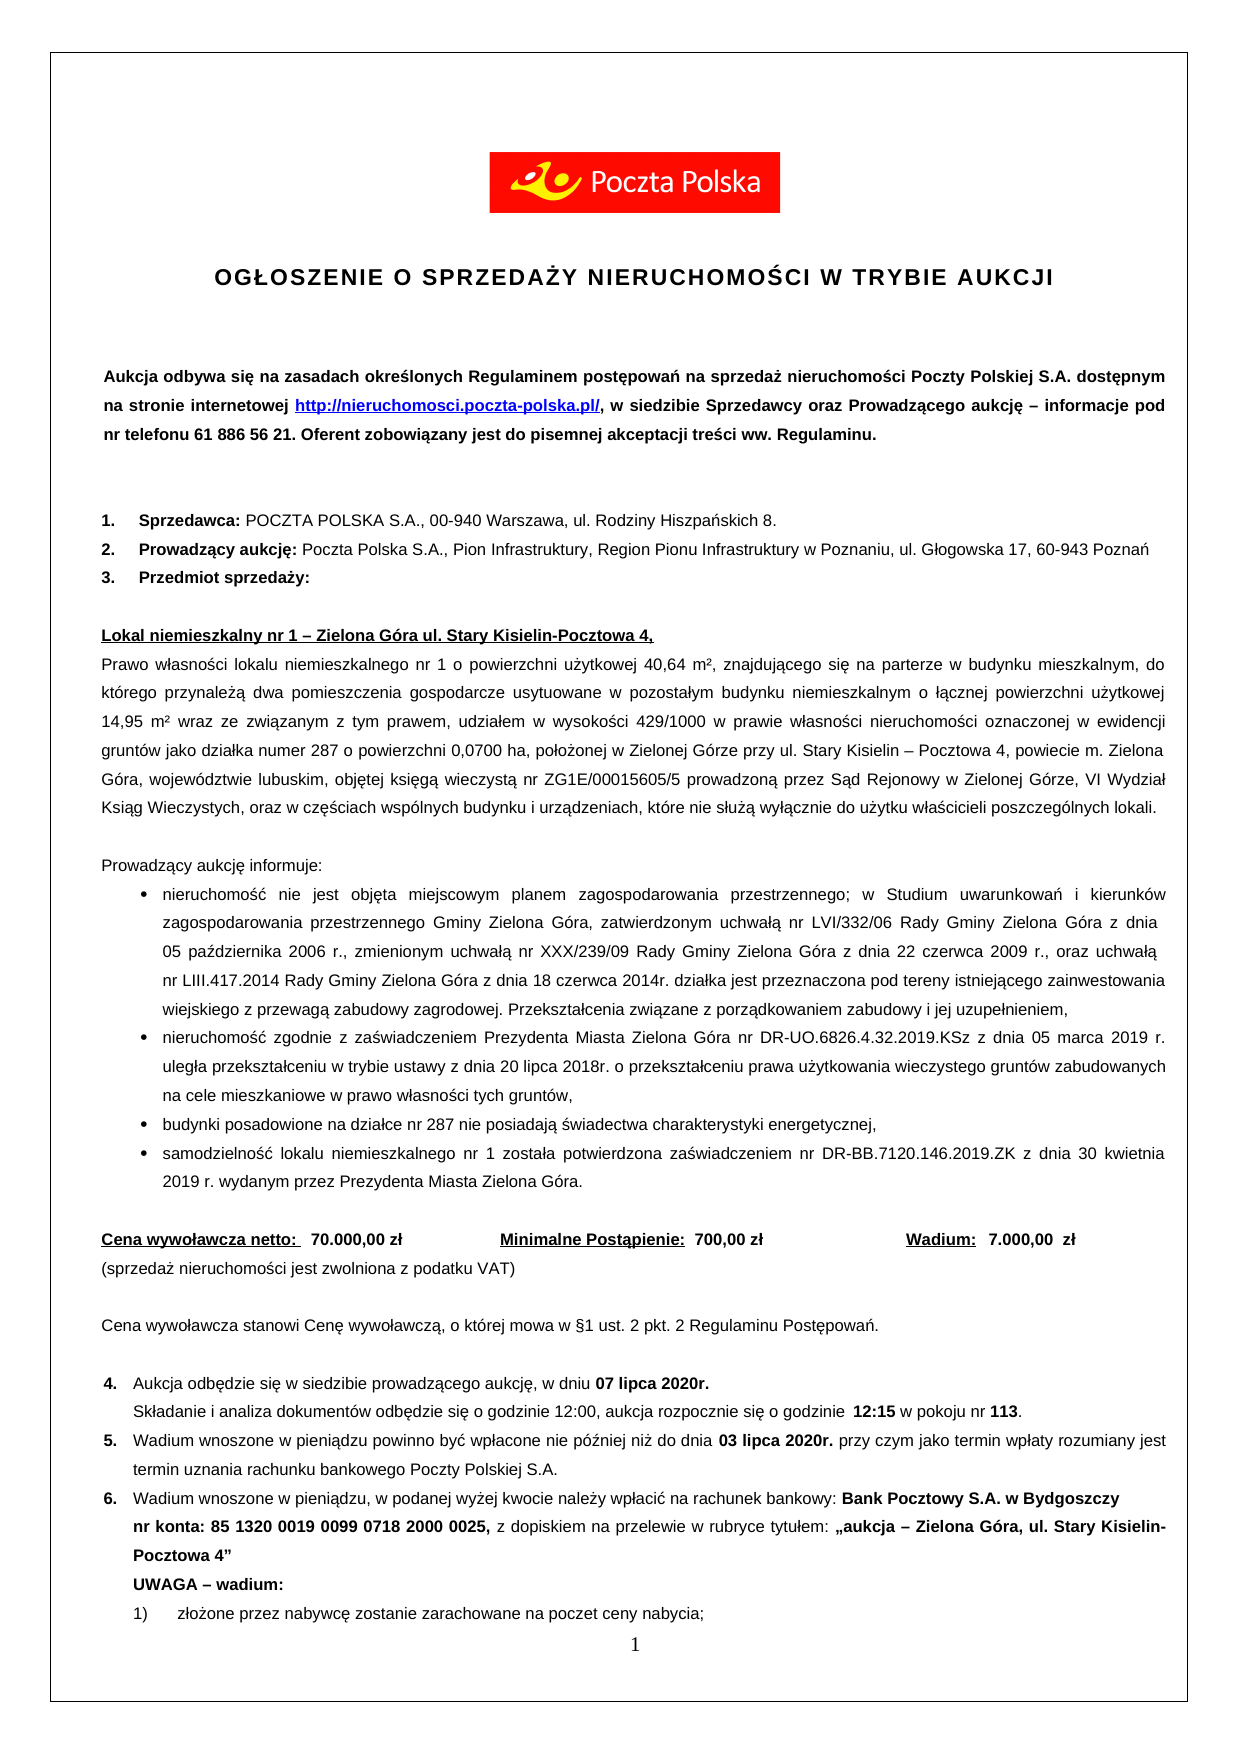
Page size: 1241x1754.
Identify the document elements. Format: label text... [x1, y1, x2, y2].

list Prowadzący aukcję: Poczta Polska S.A., Pion Infrastruktury, Region Pionu Infrastruktury w Poznaniu, ul. Głogowska 17, 60-943 Poznań [101, 539, 1166, 558]
text Aukcja odbywa się na zasadach określonych Regulaminem postępowań na sprzedaż nieruchomości Poczty Polskiej S.A. dostępnym na stronie internetowej http://nieruchomosci.poczta-polska.pl/, w siedzibie Sprzedawcy oraz Prowadzącego aukcję – informacje pod nr telefonu 61 886 56 21. Oferent zobowiązany jest do pisemnej akceptacji treści ww. Regulaminu. [103, 367, 1166, 443]
text Lokal niemieszkalny nr 1 – Zielona Góra ul. Stary Kisielin-Pocztowa 4, [101, 626, 1166, 645]
text Cena wywoławcza netto: 70.000,00 zł Minimalne Postąpienie: 700,00 zł Wadium: 7.000,00 zł [101, 1230, 1166, 1249]
list Aukcja odbędzie się w siedzibie prowadzącego aukcję, w dniu 07 lipca 2020r. [103, 1373, 1166, 1393]
text 1) złożone przez nabywcę zostanie zarachowane na poczet ceny nabycia; [133, 1603, 1166, 1623]
list budynki posadowione na działce nr 287 nie posiadają świadectwa charakterystyki energetycznej, [141, 1114, 1166, 1134]
text Cena wywoławcza stanowi Cenę wywoławczą, o której mowa w §1 ust. 2 pkt. 2 Regulaminu Postępowań. [101, 1316, 1166, 1335]
text Prowadzący aukcję informuje: [101, 856, 1166, 875]
list Przedmiot sprzedaży: [101, 568, 1166, 587]
text (sprzedaż nieruchomości jest zwolniona z podatku VAT) [101, 1258, 1166, 1278]
list Wadium wnoszone w pieniądzu powinno być wpłacone nie później niż do dnia 03 lipca 2020r. przy czym jako termin wpłaty rozumiany jest termin uznania rachunku bankowego Poczty Polskiej S.A. [103, 1431, 1166, 1479]
list nieruchomość nie jest objęta miejscowym planem zagospodarowania przestrzennego; w Studium uwarunkowań i kierunków zagospodarowania przestrzennego Gminy Zielona Góra, zatwierdzonym uchwałą nr LVI/332/06 Rady Gminy Zielona Góra z dnia 05 października 2006 r., zmienionym uchwałą nr XXX/239/09 Rady Gminy Zielona Góra z dnia 22 czerwca 2009 r., oraz uchwałą nr LIII.417.2014 Rady Gminy Zielona Góra z dnia 18 czerwca 2014r. działka jest przeznaczona pod tereny istniejącego zainwestowania wiejskiego z przewagą zabudowy zagrodowej. Przekształcenia związane z porządkowaniem zabudowy i jej uzupełnieniem, [141, 884, 1166, 1019]
picture [489, 152, 781, 213]
list samodzielność lokalu niemieszkalnego nr 1 została potwierdzona zaświadczeniem nr DR-BB.7120.146.2019.ZK z dnia 30 kwietnia 2019 r. wydanym przez Prezydenta Miasta Zielona Góra. [141, 1143, 1166, 1191]
subtitle OGŁOSZENIE O SPRZEDAŻY NIERUCHOMOŚCI W TRYBIE AUKCJI [103, 264, 1166, 330]
text UWAGA – wadium: [133, 1575, 1166, 1594]
text nr konta: 85 1320 0019 0099 0718 2000 0025, z dopiskiem na przelewie w rubryce tytułem: „aukcja – Zielona Góra, ul. Stary Kisielin-Pocztowa 4” [133, 1517, 1166, 1565]
list Sprzedawca: POCZTA POLSKA S.A., 00-940 Warszawa, ul. Rodziny Hiszpańskich 8. [101, 511, 1166, 530]
list nieruchomość zgodnie z zaświadczeniem Prezydenta Miasta Zielona Góra nr DR-UO.6826.4.32.2019.KSz z dnia 05 marca 2019 r. uległa przekształceniu w trybie ustawy z dnia 20 lipca 2018r. o przekształceniu prawa użytkowania wieczystego gruntów zabudowanych na cele mieszkaniowe w prawo własności tych gruntów, [141, 1028, 1166, 1105]
list Wadium wnoszone w pieniądzu, w podanej wyżej kwocie należy wpłacić na rachunek bankowy: Bank Pocztowy S.A. w Bydgoszczy [103, 1488, 1166, 1508]
text Składanie i analiza dokumentów odbędzie się o godzinie 12:00, aukcja rozpocznie się o godzinie 12:15 w pokoju nr 113. [133, 1402, 1166, 1421]
text Prawo własności lokalu niemieszkalnego nr 1 o powierzchni użytkowej 40,64 m², znajdującego się na parterze w budynku mieszkalnym, do którego przynależą dwa pomieszczenia gospodarcze usytuowane w pozostałym budynku niemieszkalnym o łącznej powierzchni użytkowej 14,95 m² wraz ze związanym z tym prawem, udziałem w wysokości 429/1000 w prawie własności nieruchomości oznaczonej w ewidencji gruntów jako działka numer 287 o powierzchni 0,0700 ha, położonej w Zielonej Górze przy ul. Stary Kisielin – Pocztowa 4, powiecie m. Zielona Góra, województwie lubuskim, objętej księgą wieczystą nr ZG1E/00015605/5 prowadzoną przez Sąd Rejonowy w Zielonej Górze, VI Wydział Ksiąg Wieczystych, oraz w częściach wspólnych budynku i urządzeniach, które nie służą wyłącznie do użytku właścicieli poszczególnych lokali. [101, 654, 1166, 817]
